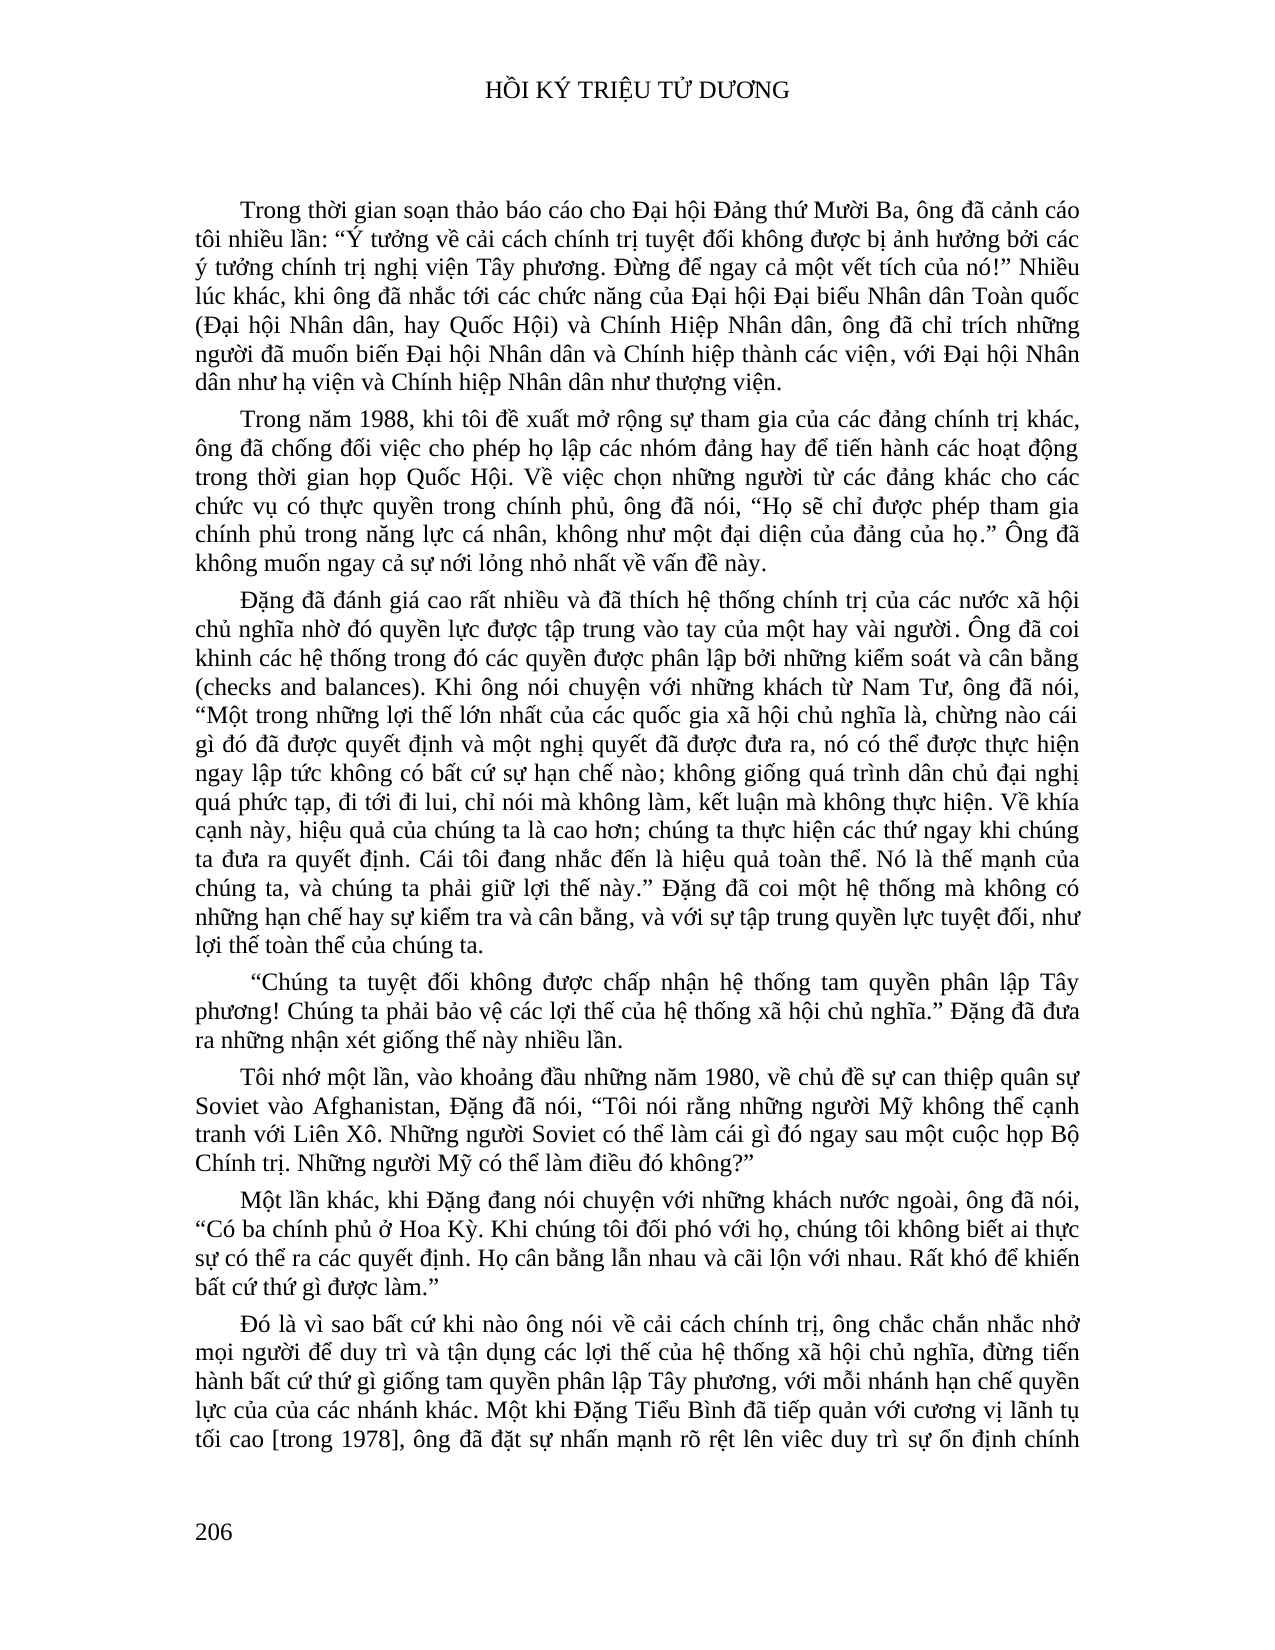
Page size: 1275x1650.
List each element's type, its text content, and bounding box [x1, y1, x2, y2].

text Một lần khác, khi Đặng đang nói chuyện với những khách nước ngoài, ông đã nói, “Có ba chính phủ ở Hoa Kỳ. Khi chúng tôi đối phó với họ, chúng tôi không biết ai thực sự có thể ra các quyết định. Họ cân bằng lẫn nhau và cãi lộn với nhau. Rất khó để khiến bất cứ thứ gì được làm.” [195, 1185, 1080, 1300]
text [195, 1309, 1080, 1452]
text Tôi nhớ một lần, vào khoảng đầu những năm 1980, về chủ đề sự can thiệp quân sự Soviet vào Afghanistan, Đặng đã nói, “Tôi nói rằng những người Mỹ không thể cạnh tranh với Liên Xô. Những người Soviet có thể làm cái gì đó ngay sau một cuộc họp Bộ Chính trị. Những người Mỹ có thể làm điều đó không?” [195, 1062, 1080, 1177]
text Đặng đã đánh giá cao rất nhiều và đã thích hệ thống chính trị của các nước xã hội chủ nghĩa nhờ đó quyền lực được tập trung vào tay của một hay vài người. Ông đã coi khinh các hệ thống trong đó các quyền được phân lập bởi những kiểm soát và cân bằng (checks and balances). Khi ông nói chuyện với những khách từ Nam Tư, ông đã nói, “Một trong những lợi thế lớn nhất của các quốc gia xã hội chủ nghĩa là, chừng nào cái gì đó đã được quyết định và một nghị quyết đã được đưa ra, nó có thể được thực hiện ngay lập tức không có bất cứ sự hạn chế nào; không giống quá trình dân chủ đại nghị quá phức tạp, đi tới đi lui, chỉ nói mà không làm, kết luận mà không thực hiện. Về khía cạnh này, hiệu quả của chúng ta là cao hơn; chúng ta thực hiện các thứ ngay khi chúng ta đưa ra quyết định. Cái tôi đang nhắc đến là hiệu quả toàn thể. Nó là thế mạnh của chúng ta, và chúng ta phải giữ lợi thế này.” Đặng đã coi một hệ thống mà không có những hạn chế hay sự kiểm tra và cân bằng, và với sự tập trung quyền lực tuyệt đối, như lợi thế toàn thể của chúng ta. [195, 585, 1080, 959]
text “Chúng ta tuyệt đối không được chấp nhận hệ thống tam quyền phân lập Tây phương! Chúng ta phải bảo vệ các lợi thế của hệ thống xã hội chủ nghĩa.” Đặng đã đưa ra những nhận xét giống thế này nhiều lần. [195, 967, 1080, 1054]
text Trong thời gian soạn thảo báo cáo cho Đại hội Đảng thứ Mười Ba, ông đã cảnh cáo tôi nhiều lần: “Ý tưởng về cải cách chính trị tuyệt đối không được bị ảnh hưởng bởi các ý tưởng chính trị nghị viện Tây phương. Đừng để ngay cả một vết tích của nó!” Nhiều lúc khác, khi ông đã nhắc tới các chức năng của Đại hội Đại biểu Nhân dân Toàn quốc (Đại hội Nhân dân, hay Quốc Hội) và Chính Hiệp Nhân dân, ông đã chỉ trích những người đã muốn biến Đại hội Nhân dân và Chính hiệp thành các viện, với Đại hội Nhân dân như hạ viện và Chính hiệp Nhân dân như thượng viện. [195, 195, 1080, 396]
text Trong năm 1988, khi tôi đề xuất mở rộng sự tham gia của các đảng chính trị khác, ông đã chống đối việc cho phép họ lập các nhóm đảng hay để tiến hành các hoạt động trong thời gian họp Quốc Hội. Về việc chọn những người từ các đảng khác cho các chức vụ có thực quyền trong chính phủ, ông đã nói, “Họ sẽ chỉ được phép tham gia chính phủ trong năng lực cá nhân, không như một đại diện của đảng của họ.” Ông đã không muốn ngay cả sự nới lỏng nhỏ nhất về vấn đề này. [195, 404, 1080, 577]
